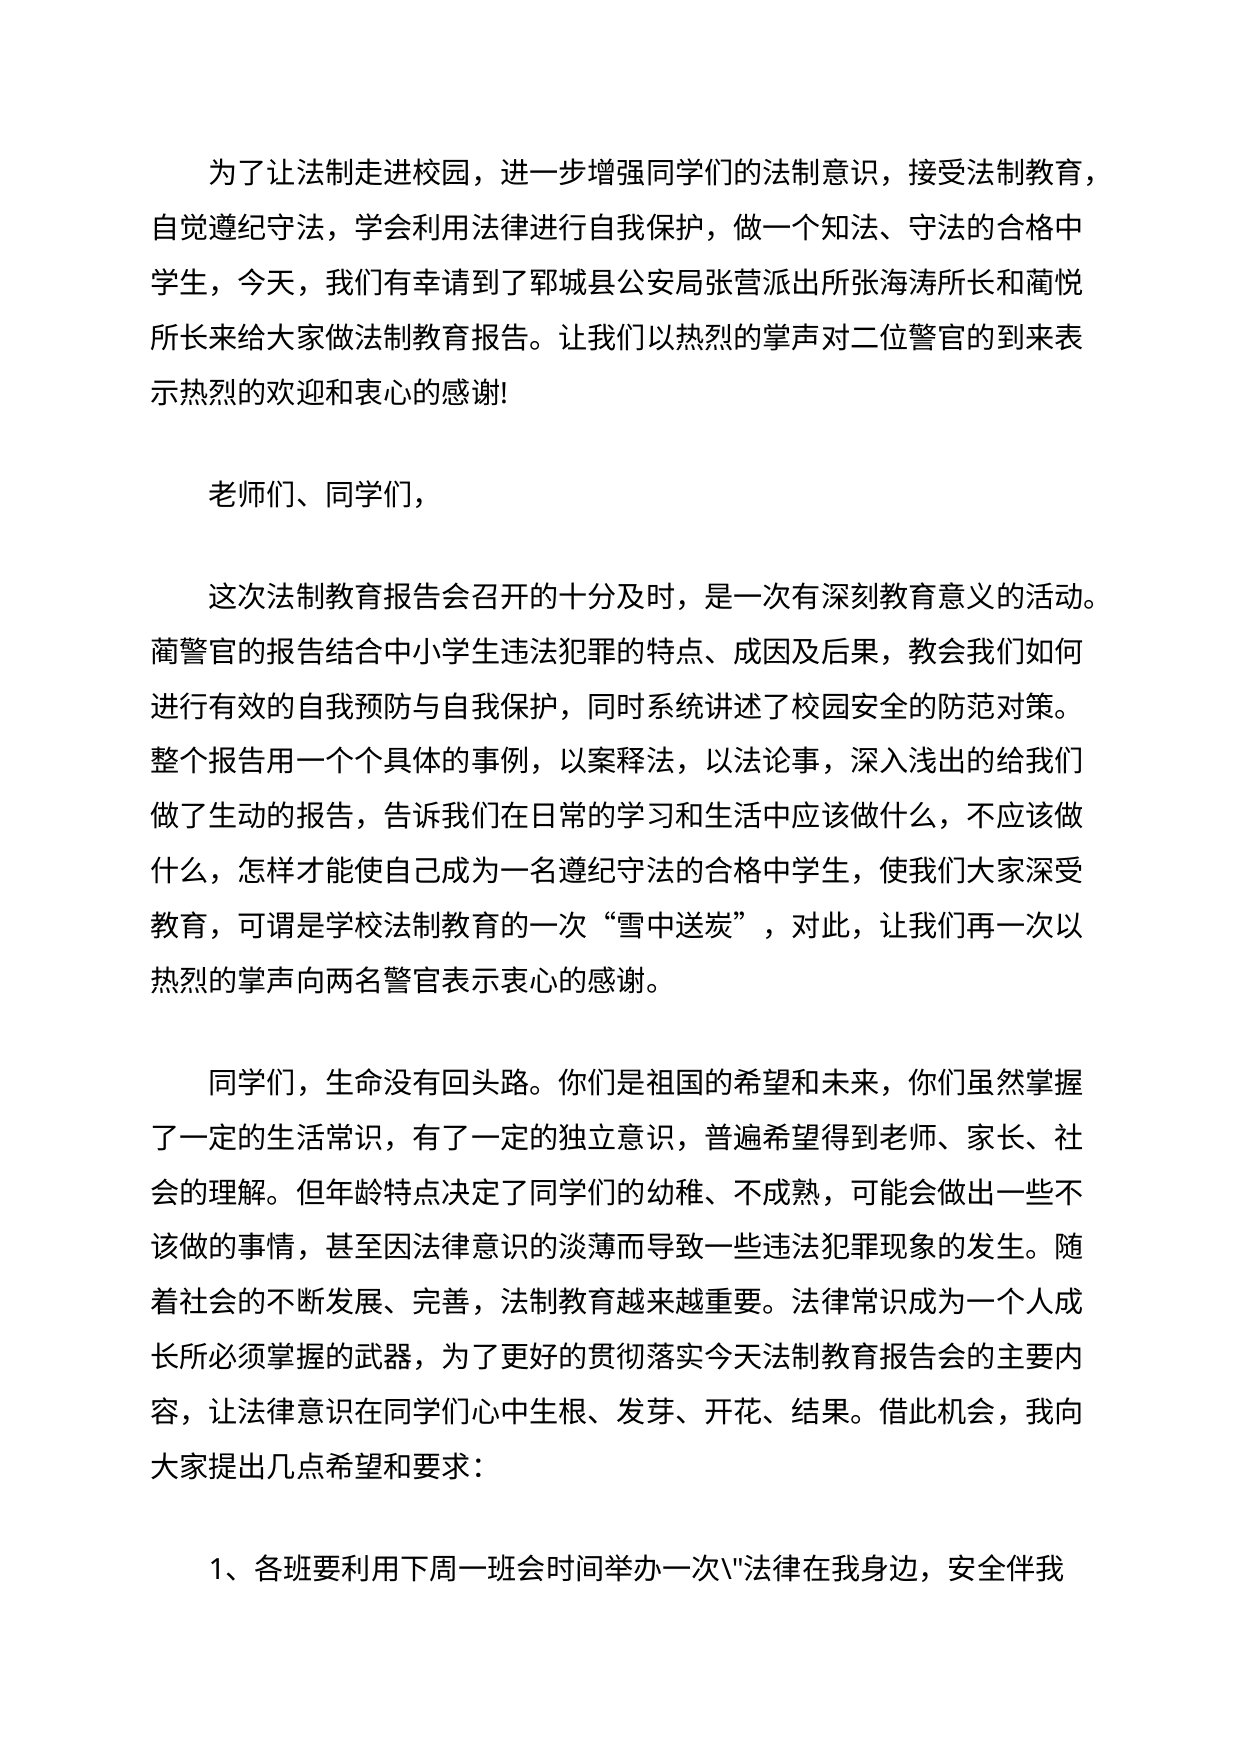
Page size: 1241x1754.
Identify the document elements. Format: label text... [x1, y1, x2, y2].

text 老师们、同学们， [150, 472, 1090, 514]
text 同学们，生命没有回头路。你们是祖国的希望和未来，你们虽然掌握了一定的生活常识，有了一定的独立意识，普遍希望得到老师、家长、社会的理解。但年龄特点决定了同学们的幼稚、不成熟，可能会做出一些不该做的事情，甚至因法律意识的淡薄而导致一些违法犯罪现象的发生。随着社会的不断发展、完善，法制教育越来越重要。法律常识成为一个人成长所必须掌握的武器，为了更好的贯彻落实今天法制教育报告会的主要内容，让法律意识在同学们心中生根、发芽、开花、结果。借此机会，我向大家提出几点希望和要求： [150, 1059, 1090, 1486]
text 为了让法制走进校园，进一步增强同学们的法制意识，接受法制教育，自觉遵纪守法，学会利用法律进行自我保护，做一个知法、守法的合格中学生，今天，我们有幸请到了郓城县公安局张营派出所张海涛所长和蔺悦所长来给大家做法制教育报告。让我们以热烈的掌声对二位警官的到来表示热烈的欢迎和衷心的感谢! [150, 150, 1090, 412]
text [150, 1545, 1090, 1588]
text 这次法制教育报告会召开的十分及时，是一次有深刻教育意义的活动。蔺警官的报告结合中小学生违法犯罪的特点、成因及后果，教会我们如何进行有效的自我预防与自我保护，同时系统讲述了校园安全的防范对策。整个报告用一个个具体的事例，以案释法，以法论事，深入浅出的给我们做了生动的报告，告诉我们在日常的学习和生活中应该做什么，不应该做什么，怎样才能使自己成为一名遵纪守法的合格中学生，使我们大家深受教育，可谓是学校法制教育的一次“雪中送炭”，对此，让我们再一次以热烈的掌声向两名警官表示衷心的感谢。 [150, 573, 1090, 1000]
